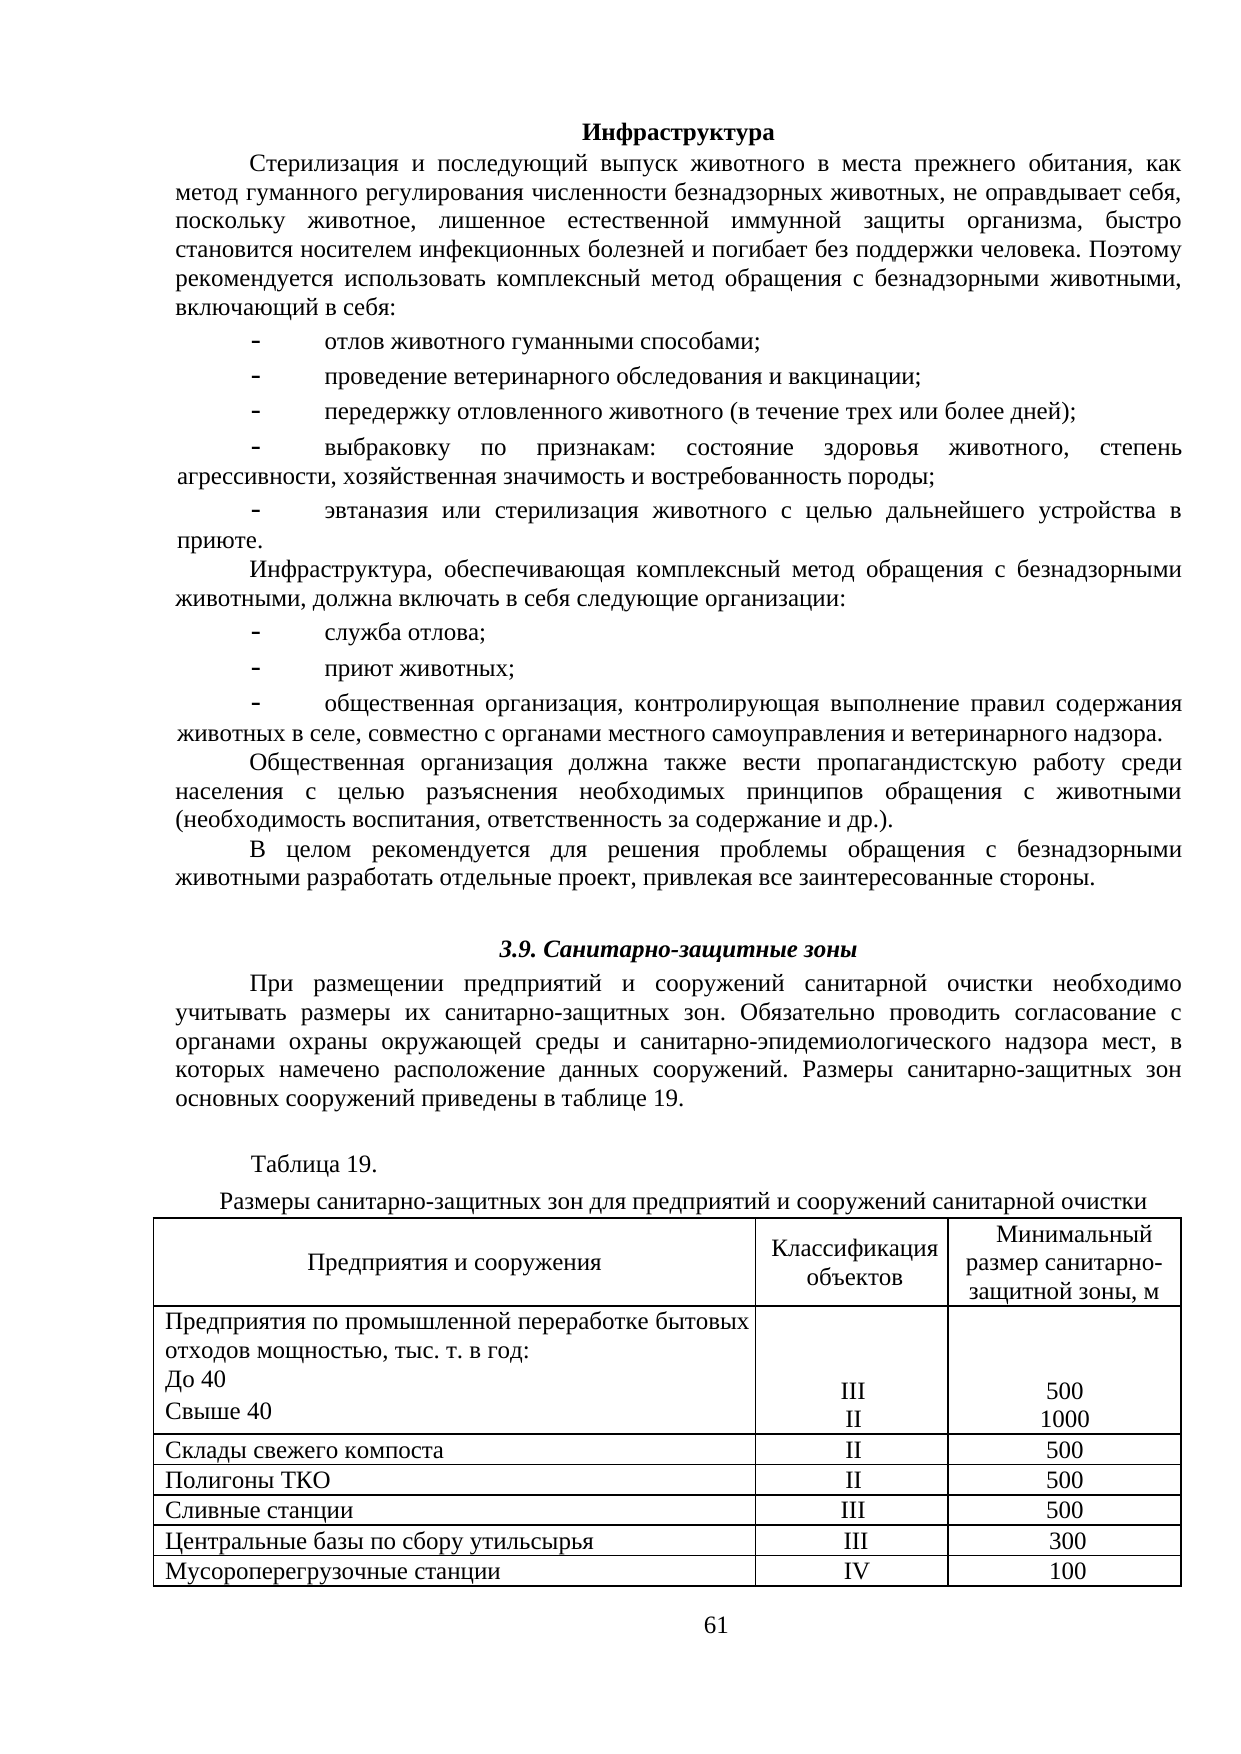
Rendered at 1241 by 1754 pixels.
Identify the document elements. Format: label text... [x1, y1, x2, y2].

text Инфраструктура [177, 117, 1179, 146]
table_cell Склады свежего компоста [154, 1435, 755, 1464]
table_cell 500 1000 [949, 1307, 1180, 1433]
table_cell 500 [949, 1465, 1180, 1494]
table_cell 500 [949, 1496, 1180, 1524]
table_header Минимальный размер санитарно-защитной зоны, м [949, 1219, 1180, 1305]
table_cell Сливные станции [154, 1496, 755, 1524]
table_cell Предприятия по промышленной переработке бытовых отходов мощностью, тыс. т. в год: До 40 Свыше 40 [154, 1307, 755, 1433]
text Размеры санитарно-защитных зон для предприятий и сооружений санитарной очистки [177, 1186, 1189, 1215]
list проведение ветеринарного обследования и вакцинации; [177, 356, 1183, 391]
table_cell II [756, 1435, 947, 1464]
table_cell Мусороперегрузочные станции [154, 1556, 755, 1585]
text Общественная организация должна также вести пропагандистскую работу среди населения с целью разъяснения необходимых принципов обращения с животными (необходимость воспитания, ответственность за содержание и др.). [175, 747, 1183, 833]
list отлов животного гуманными способами; [177, 321, 1183, 356]
table_cell IV [756, 1556, 947, 1585]
list служба отлова; [177, 613, 1183, 647]
table_cell 100 [949, 1556, 1180, 1585]
text В целом рекомендуется для решения проблемы обращения с безнадзорными животными разработать отдельные проект, привлекая все заинтересованные стороны. [175, 834, 1183, 891]
list общественная организация, контролирующая выполнение правил содержания животных в селе, совместно с органами местного самоуправления и ветеринарного надзора. [177, 683, 1183, 746]
list приют животных; [177, 648, 1183, 682]
table_cell II [756, 1465, 947, 1494]
list передержку отловленного животного (в течение трех или более дней); [177, 391, 1183, 426]
text При размещении предприятий и сооружений санитарной очистки необходимо учитывать размеры их санитарно-защитных зон. Обязательно проводить согласование с органами охраны окружающей среды и санитарно-эпидемиологического надзора мест, в которых намечено расположение данных сооружений. Размеры санитарно-защитных зон основных сооружений приведены в таблице 19. [175, 968, 1183, 1112]
table_cell III [756, 1526, 947, 1554]
table_cell Центральные базы по сбору утильсырья [154, 1526, 755, 1554]
table_header Предприятия и сооружения [154, 1219, 755, 1305]
text Таблица 19. [178, 1149, 1181, 1178]
list выбраковку по признакам: состояние здоровья животного, степень агрессивности, хозяйственная значимость и востребованность породы; [177, 427, 1183, 490]
table_cell III [756, 1496, 947, 1524]
text Инфраструктура, обеспечивающая комплексный метод обращения с безнадзорными животными, должна включать в себя следующие организации: [175, 554, 1183, 612]
subtitle 3.9. Санитарно-защитные зоны [177, 934, 1180, 963]
text Стерилизация и последующий выпуск животного в места прежнего обитания, как метод гуманного регулирования численности безнадзорных животных, не оправдывает себя, поскольку животное, лишенное естественной иммунной защиты организма, быстро становится носителем инфекционных болезней и погибает без поддержки человека. Поэтому рекомендуется использовать комплексный метод обращения с безнадзорными животными, включающий в себя: [175, 148, 1183, 321]
table_cell III II [756, 1307, 947, 1433]
table_cell Полигоны ТКО [154, 1465, 755, 1494]
table_header Классификация объектов [756, 1219, 947, 1305]
list эвтаназия или стерилизация животного с целью дальнейшего устройства в приюте. [177, 491, 1183, 554]
table_cell 300 [949, 1526, 1180, 1554]
table_cell 500 [949, 1435, 1180, 1464]
